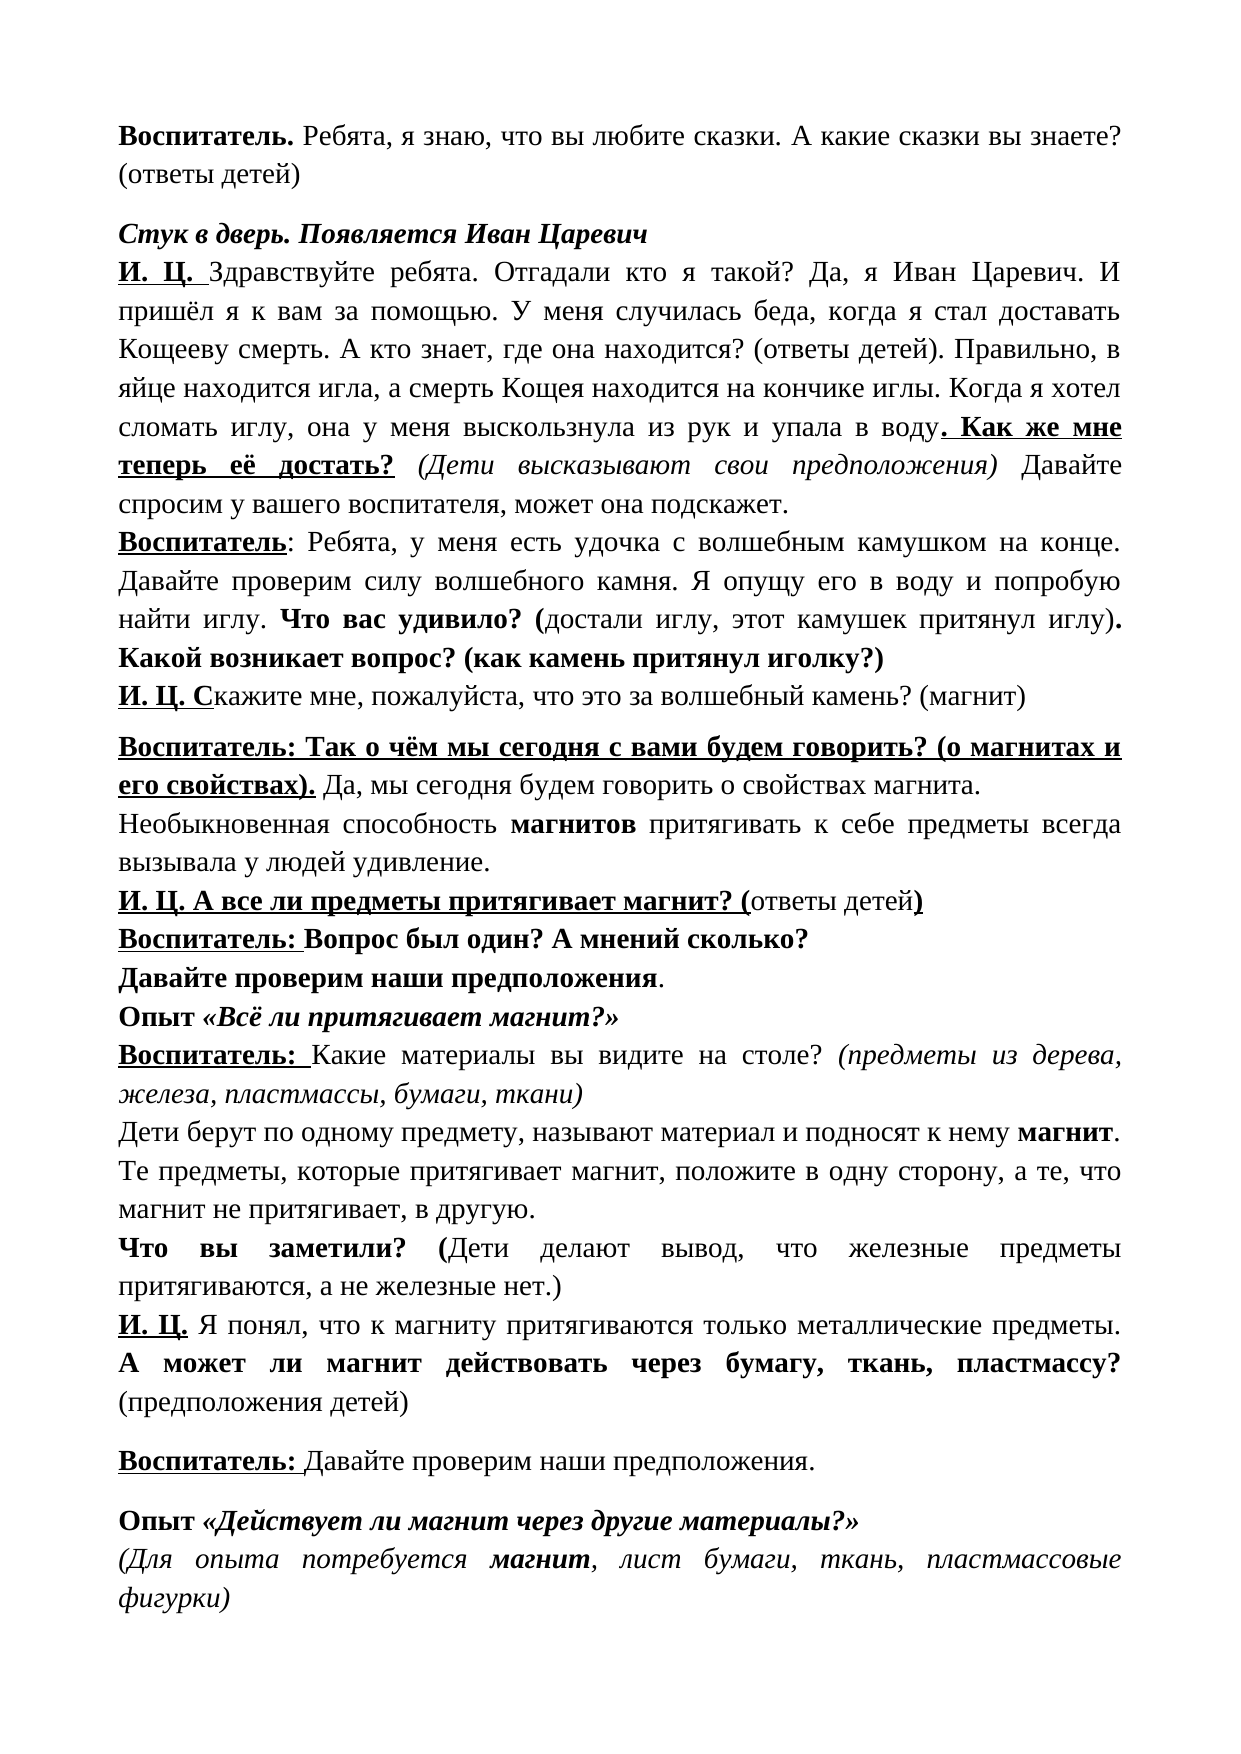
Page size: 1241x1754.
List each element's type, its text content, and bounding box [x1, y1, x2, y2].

text Дети берут по одному предмету, называют материал и подносят к нему магнит. [118, 1114, 1122, 1148]
text Опыт «Действует ли магнит через другие материалы?» [118, 1503, 1122, 1536]
text Давайте проверим наши предположения. [118, 960, 1122, 994]
text Что вы заметили? (Дети делают вывод, что железные предметы притягиваются, а не железные нет.) [118, 1230, 1122, 1302]
text Те предметы, которые притягивает магнит, положите в одну сторону, а те, что магнит не притягивает, в другую. [118, 1153, 1122, 1225]
text Опыт «Всё ли притягивает магнит?» [118, 999, 1122, 1032]
text И. Ц. А все ли предметы притягивает магнит? (ответы детей) [118, 883, 1122, 917]
text Стук в дверь. Появляется Иван Царевич [118, 216, 1122, 249]
text Воспитатель. Ребята, я знаю, что вы любите сказки. А какие сказки вы знаете? (ответы детей) [118, 118, 1122, 190]
text И. Ц. Здравствуйте ребята. Отгадали кто я такой? Да, я Иван Царевич. И пришёл я к вам за помощью. У меня случилась беда, когда я стал доставать Кощееву смерть. А кто знает, где она находится? (ответы детей). Правильно, в яйце находится игла, а смерть Кощея находится на кончике иглы. Когда я хотел сломать иглу, она у меня выскользнула из рук и упала в воду. Как же мне теперь её достать? (Дети высказывают свои предположения) Давайте спросим у вашего воспитателя, может она подскажет. [118, 254, 1122, 519]
text Воспитатель: Вопрос был один? А мнений сколько? [118, 922, 1122, 955]
text Воспитатель: Так о чём мы сегодня с вами будем говорить? (о магнитах и его свойствах). Да, мы сегодня будем говорить о свойствах магнита. [118, 760, 1122, 801]
text Воспитатель: Ребята, у меня есть удочка с волшебным камушком на конце. Давайте проверим силу волшебного камня. Я опущу его в воду и попробую найти иглу. Что вас удивило? (достали иглу, этот камушек притянул иглу). Какой возникает вопрос? (как камень притянул иголку?) [118, 524, 1122, 673]
text И. Ц. Я понял, что к магниту притягиваются только металлические предметы. А может ли магнит действовать через бумагу, ткань, пластмассу? (предположения детей) [118, 1307, 1122, 1418]
text И. Ц. Скажите мне, пожалуйста, что это за волшебный камень? (магнит) [118, 678, 1122, 712]
text Воспитатель: Какие материалы вы видите на столе? (предметы из дерева, железа, пластмассы, бумаги, ткани) [118, 1037, 1122, 1109]
text Воспитатель: Так о чём мы сегодня с вами будем говорить? (о магнитах и его свойствах). Да, мы сегодня будем говорить о свойствах магнита. [118, 729, 1122, 758]
text Необыкновенная способность магнитов притягивать к себе предметы всегда вызывала у людей удивление. [118, 806, 1122, 878]
text Воспитатель: Давайте проверим наши предположения. [118, 1443, 1122, 1477]
text (Для опыта потребуется магнит, лист бумаги, ткань, пластмассовые фигурки) [118, 1541, 1122, 1613]
